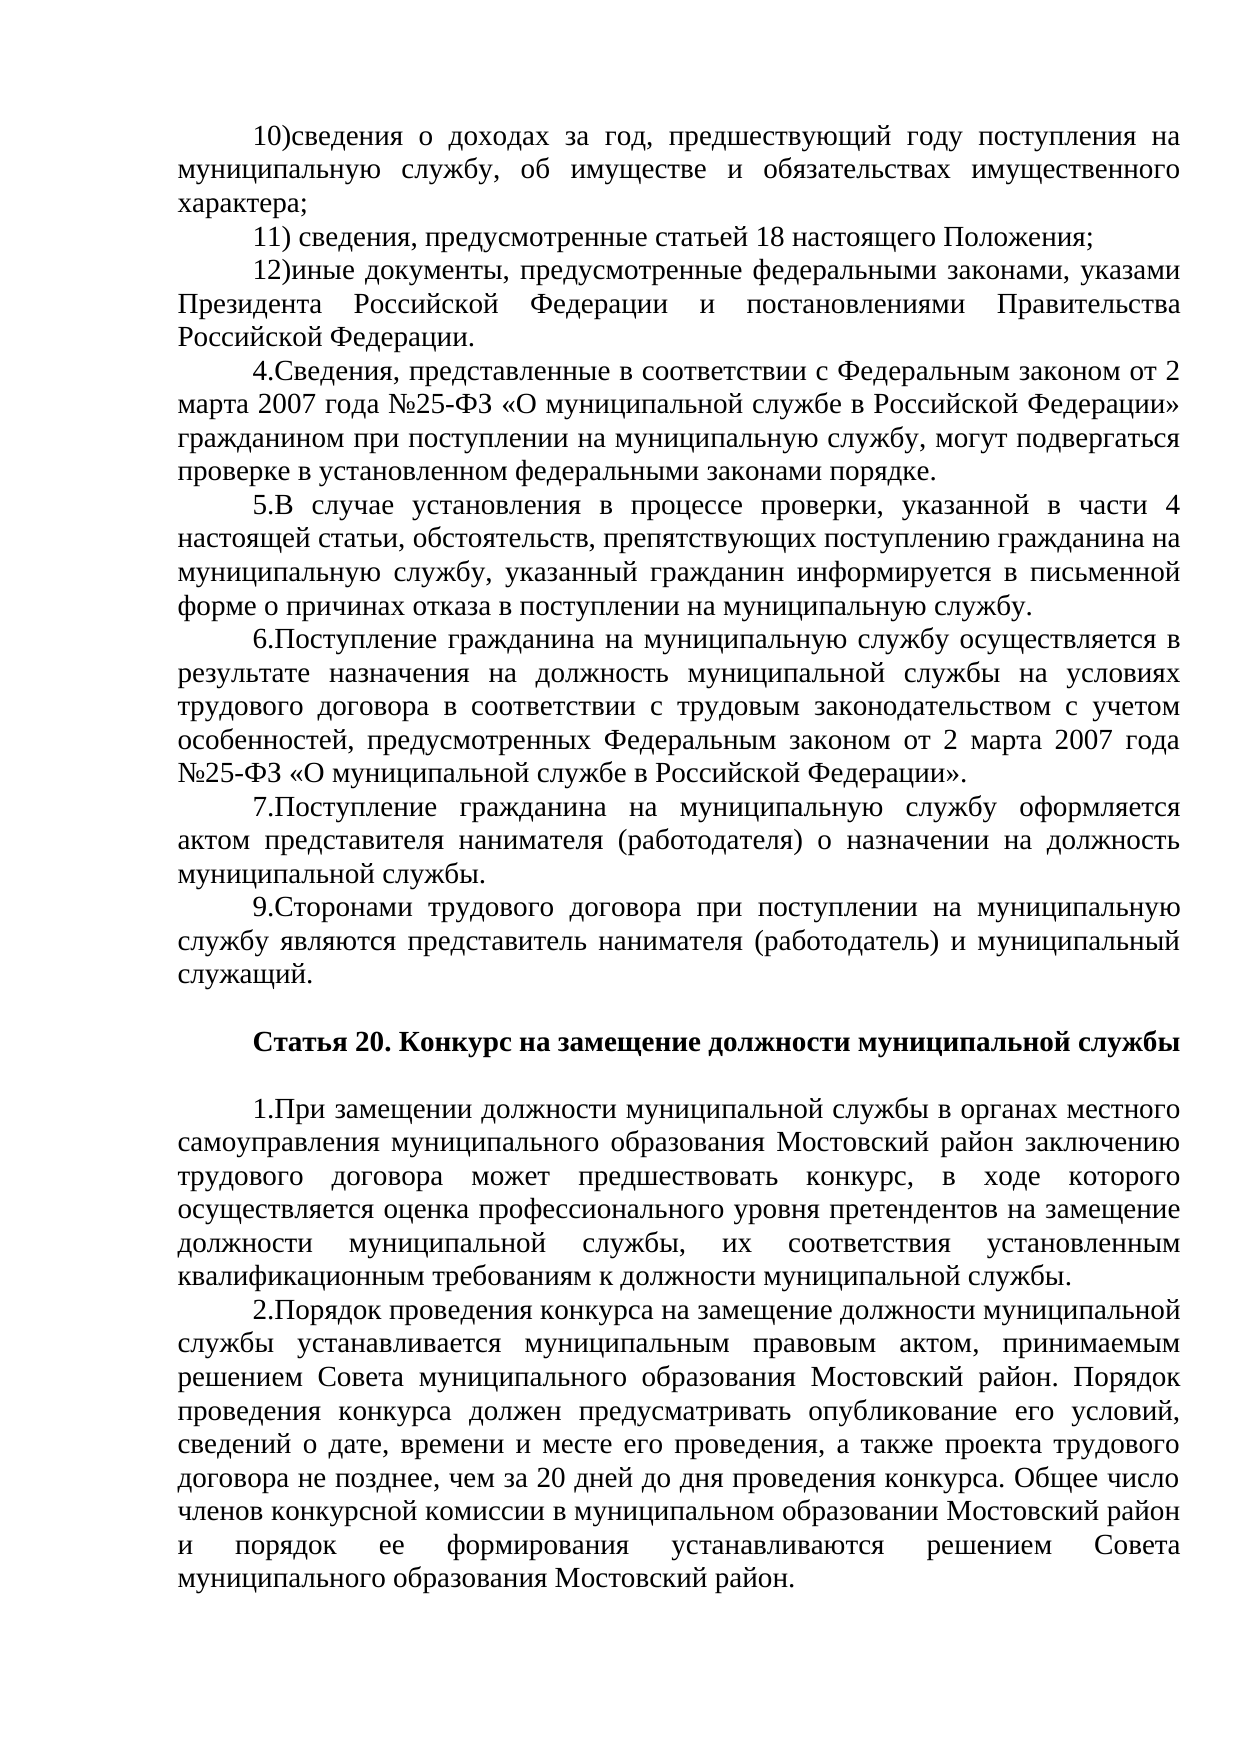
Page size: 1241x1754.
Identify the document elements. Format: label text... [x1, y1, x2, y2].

text 4.Сведения, представленные в соответствии с Федеральным законом от 2 марта 2007 года №25-ФЗ «О муниципальной службе в Российской Федерации» гражданином при поступлении на муниципальную службу, могут подвергаться проверке в установленном федеральными законами порядке. [177, 353, 1181, 487]
text 5.В случае установления в процессе проверки, указанной в части 4 настоящей статьи, обстоятельств, препятствующих поступлению гражданина на муниципальную службу, указанный гражданин информируется в письменной форме о причинах отказа в поступлении на муниципальную службу. [177, 487, 1181, 621]
text 7.Поступление гражданина на муниципальную службу оформляется актом представителя нанимателя (работодателя) о назначении на должность муниципальной службы. [177, 789, 1181, 889]
text 9.Сторонами трудового договора при поступлении на муниципальную службу являются представитель нанимателя (работодатель) и муниципальный служащий. [177, 889, 1181, 990]
text 10)сведения о доходах за год, предшествующий году поступления на муниципальную службу, об имуществе и обязательствах имущественного характера; [177, 118, 1181, 219]
text 11) сведения, предусмотренные статьей 18 настоящего Положения; [177, 219, 1181, 252]
text Статья 20. Конкурс на замещение должности муниципальной службы [177, 1024, 1181, 1057]
text 12)иные документы, предусмотренные федеральными законами, указами Президента Российской Федерации и постановлениями Правительства Российской Федерации. [177, 252, 1181, 353]
text 1.При замещении должности муниципальной службы в органах местного самоуправления муниципального образования Мостовский район заключению трудового договора может предшествовать конкурс, в ходе которого осуществляется оценка профессионального уровня претендентов на замещение должности муниципальной службы, их соответствия установленным квалификационным требованиям к должности муниципальной службы. [177, 1091, 1181, 1292]
text 2.Порядок проведения конкурса на замещение должности муниципальной службы устанавливается муниципальным правовым актом, принимаемым решением Совета муниципального образования Мостовский район. Порядок проведения конкурса должен предусматривать опубликование его условий, сведений о дате, времени и месте его проведения, а также проекта трудового договора не позднее, чем за 20 дней до дня проведения конкурса. Общее число членов конкурсной комиссии в муниципальном образовании Мостовский район и порядок ее формирования устанавливаются решением Совета муниципального образования Мостовский район. [177, 1292, 1181, 1594]
text 6.Поступление гражданина на муниципальную службу осуществляется в результате назначения на должность муниципальной службы на условиях трудового договора в соответствии с трудовым законодательством с учетом особенностей, предусмотренных Федеральным законом от 2 марта 2007 года №25-ФЗ «О муниципальной службе в Российской Федерации». [177, 621, 1181, 789]
